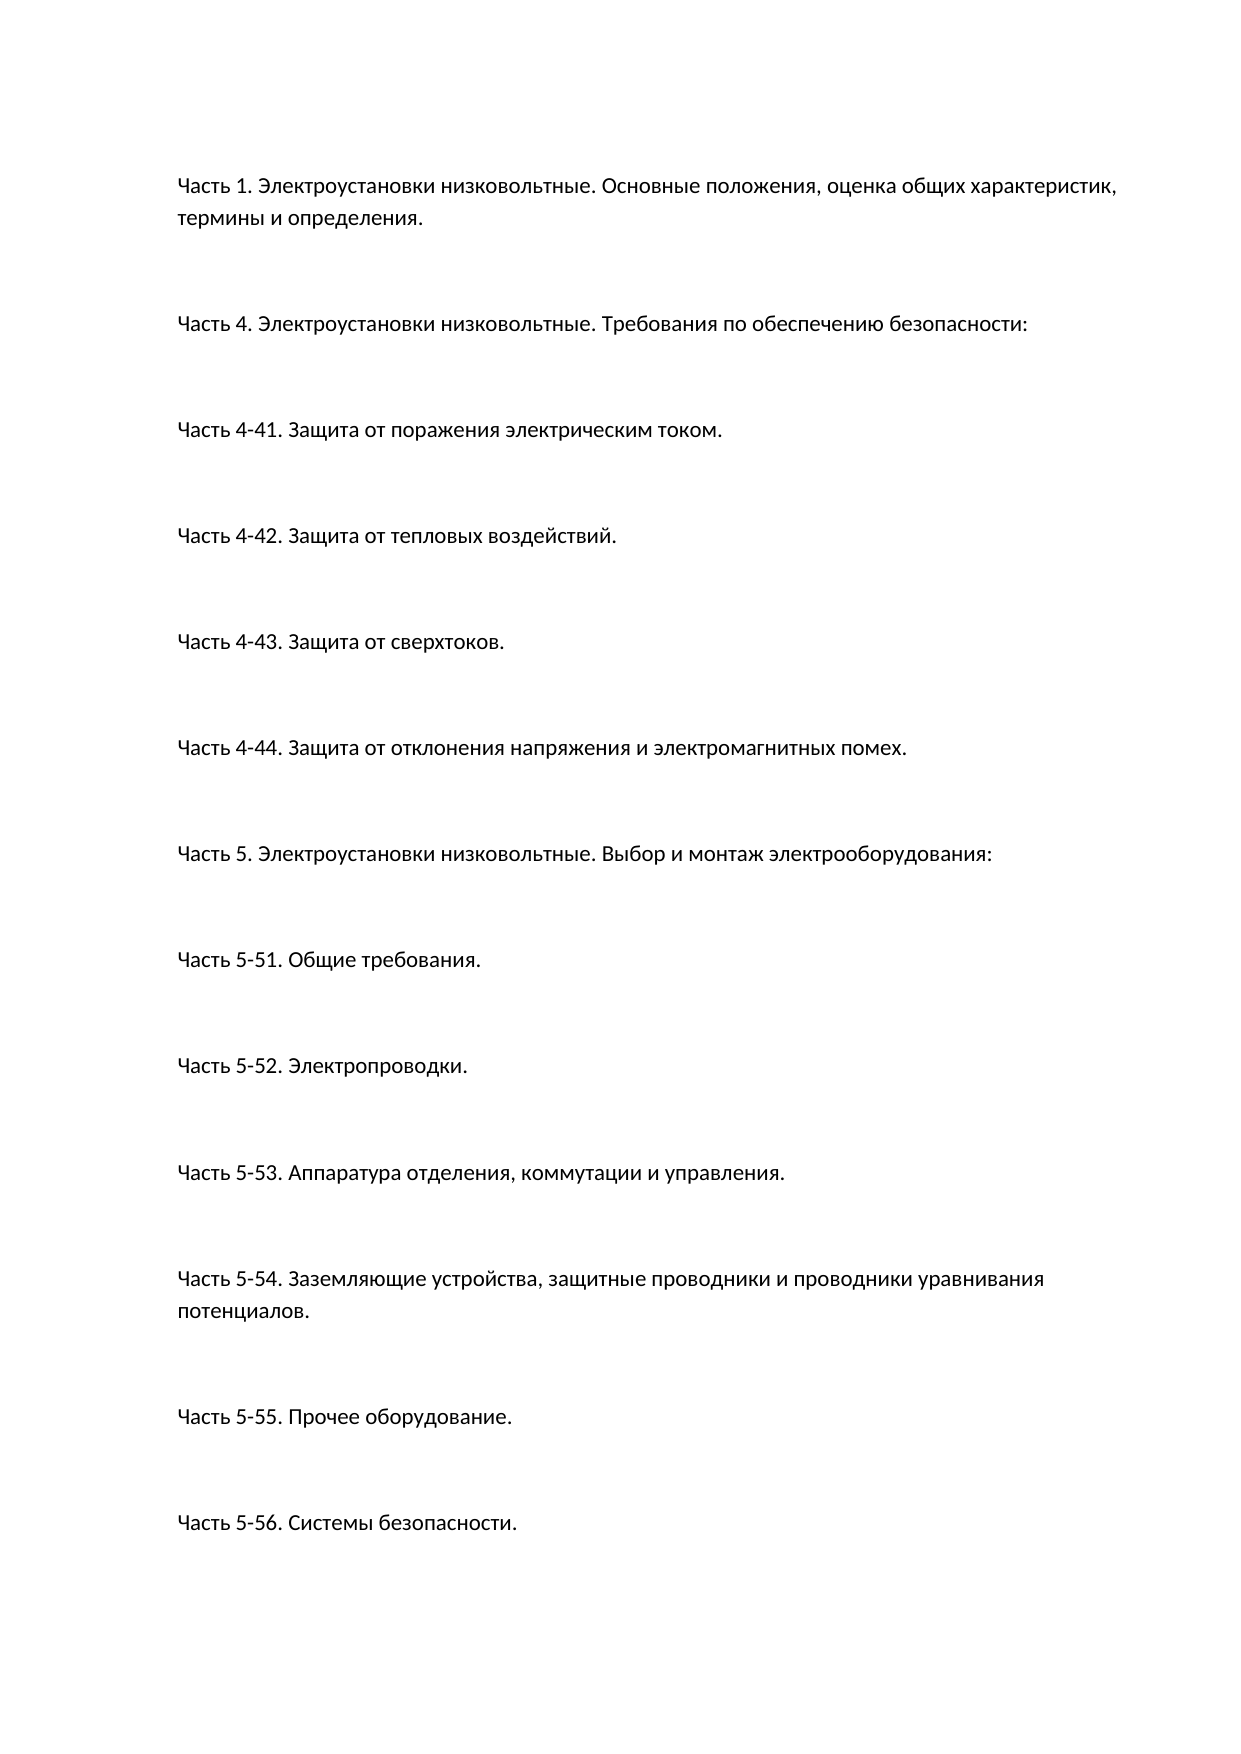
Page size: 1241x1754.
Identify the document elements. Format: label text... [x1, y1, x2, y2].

text Часть 1. Электроустановки низковольтные. Основные положения, оценка общих характеристик, термины и определения. [177, 171, 1152, 231]
text Часть 4-41. Защита от поражения электрическим током. [177, 415, 1152, 443]
text Часть 4-42. Защита от тепловых воздействий. [177, 521, 1152, 549]
text Часть 5-54. Заземляющие устройства, защитные проводники и проводники уравнивания потенциалов. [177, 1264, 1152, 1324]
text Часть 4-43. Защита от сверхтоков. [177, 627, 1152, 656]
text Часть 5-56. Системы безопасности. [177, 1508, 1152, 1536]
text Часть 4. Электроустановки низковольтные. Требования по обеспечению безопасности: [177, 309, 1152, 337]
text Часть 5-51. Общие требования. [177, 946, 1152, 974]
text Часть 5-52. Электропроводки. [177, 1052, 1152, 1080]
text Часть 5-55. Прочее оборудование. [177, 1402, 1152, 1430]
text Часть 5. Электроустановки низковольтные. Выбор и монтаж электрооборудования: [177, 839, 1152, 868]
text Часть 5-53. Аппаратура отделения, коммутации и управления. [177, 1158, 1152, 1186]
text Часть 4-44. Защита от отклонения напряжения и электромагнитных помех. [177, 733, 1152, 762]
